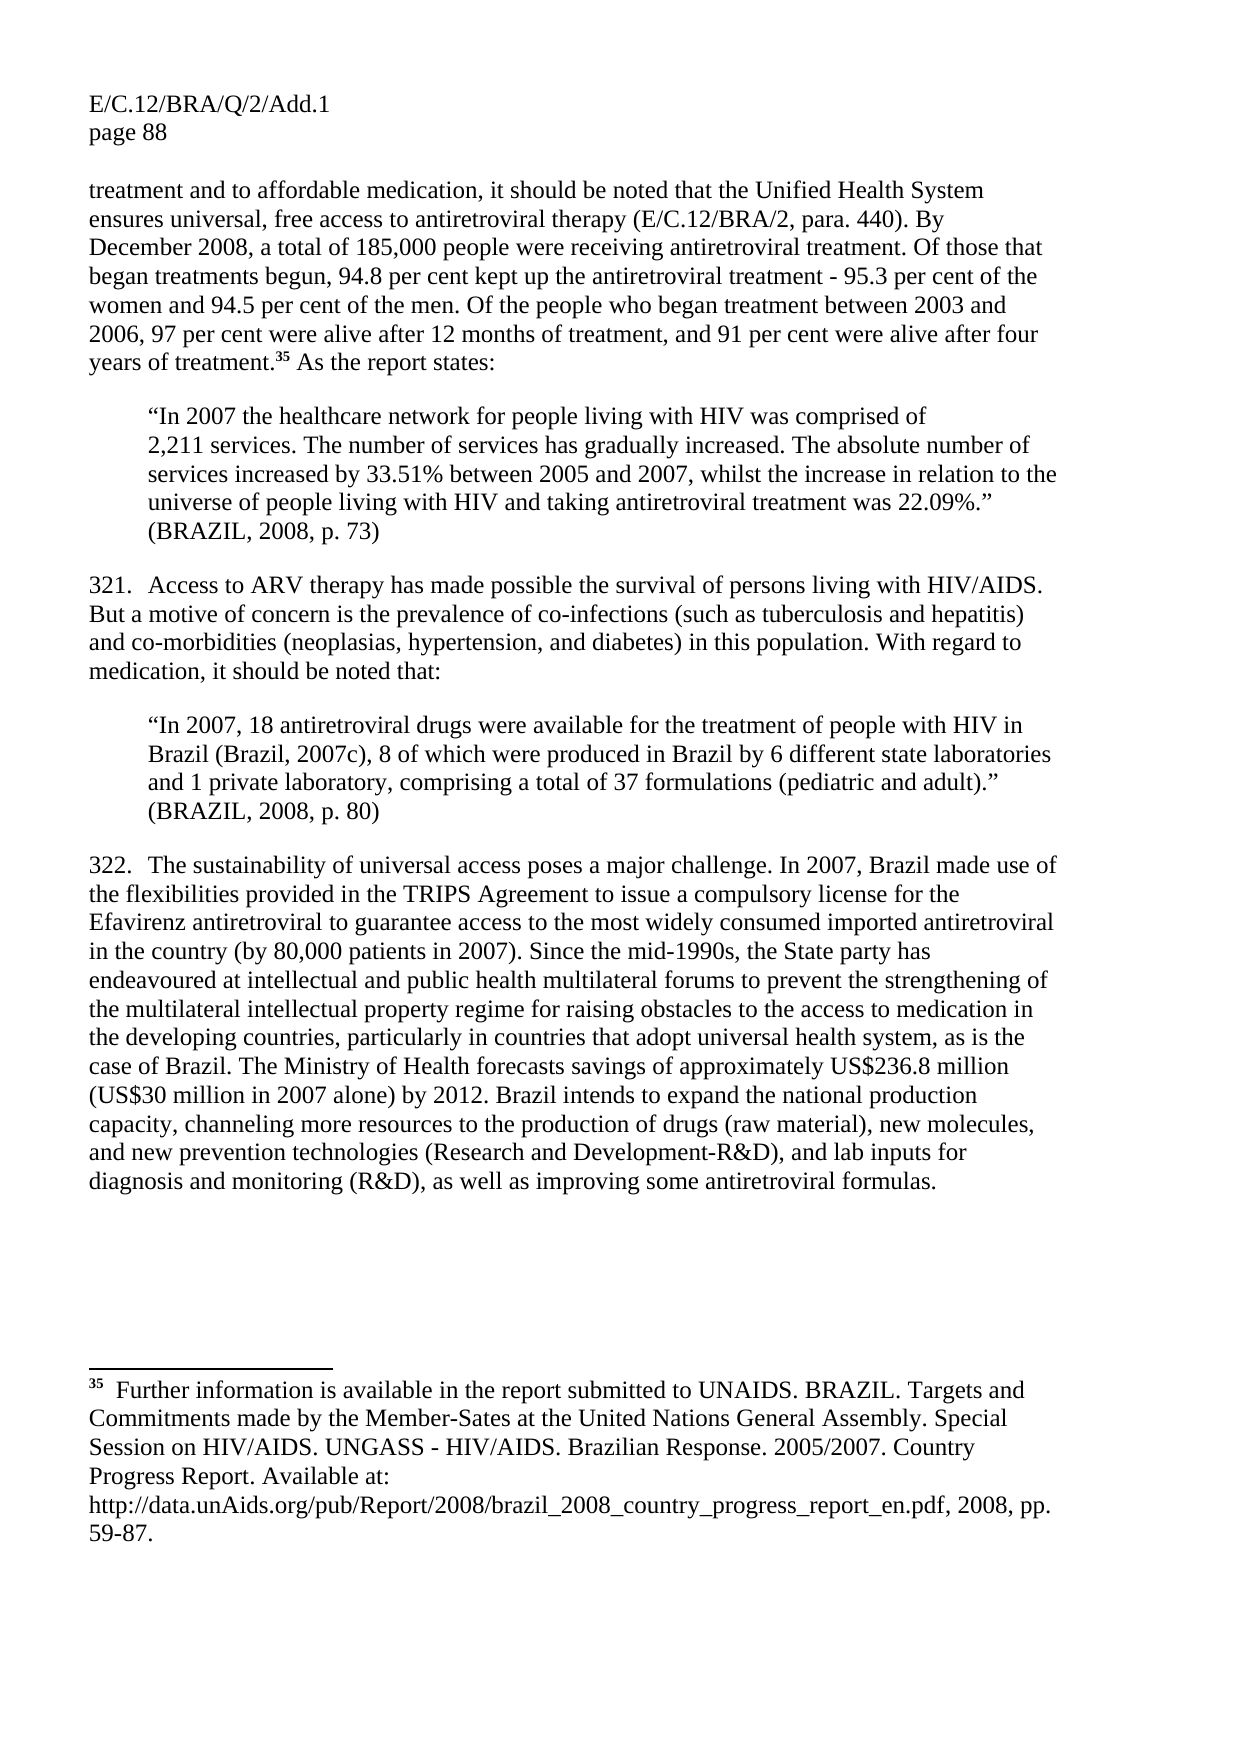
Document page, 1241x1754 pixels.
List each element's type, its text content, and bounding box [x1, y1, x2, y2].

text 321. Access to ARV therapy has made possible the survival of persons living with HIV/AIDS. But a motive of concern is the prevalence of co-infections (such as tuberculosis and hepatitis) and co-morbidities (neoplasias, hypertension, and diabetes) in this population. With regard to medication, it should be noted that: [89, 570, 1063, 685]
text “In 2007 the healthcare network for people living with HIV was comprised of 2,211 services. The number of services has gradually increased. The absolute number of services increased by 33.51% between 2005 and 2007, whilst the increase in relation to the universe of people living with HIV and taking antiretroviral treatment was 22.09%.” (BRAZIL, 2008, p. 73) [148, 401, 1063, 545]
text “In 2007, 18 antiretroviral drugs were available for the treatment of people with HIV in Brazil (Brazil, 2007c), 8 of which were produced in Brazil by 6 different state laboratories and 1 private laboratory, comprising a total of 37 formulations (pediatric and adult).” (BRAZIL, 2008, p. 80) [148, 710, 1063, 825]
text 322. The sustainability of universal access poses a major challenge. In 2007, Brazil made use of the flexibilities provided in the TRIPS Agreement to issue a compulsory license for the Efavirenz antiretroviral to guarantee access to the most widely consumed imported antiretroviral in the country (by 80,000 patients in 2007). Since the mid-1990s, the State party has endeavoured at intellectual and public health multilateral forums to prevent the strengthening of the multilateral intellectual property regime for raising obstacles to the access to medication in the developing countries, particularly in countries that adopt universal health system, as is the case of Brazil. The Ministry of Health forecasts savings of approximately US$236.8 million (US$30 million in 2007 alone) by 2012. Brazil intends to expand the national production capacity, channeling more resources to the production of drugs (raw material), new molecules, and new prevention technologies (Research and Development-R&D), and lab inputs for diagnosis and monitoring (R&D), as well as improving some antiretroviral formulas. [89, 850, 1063, 1195]
